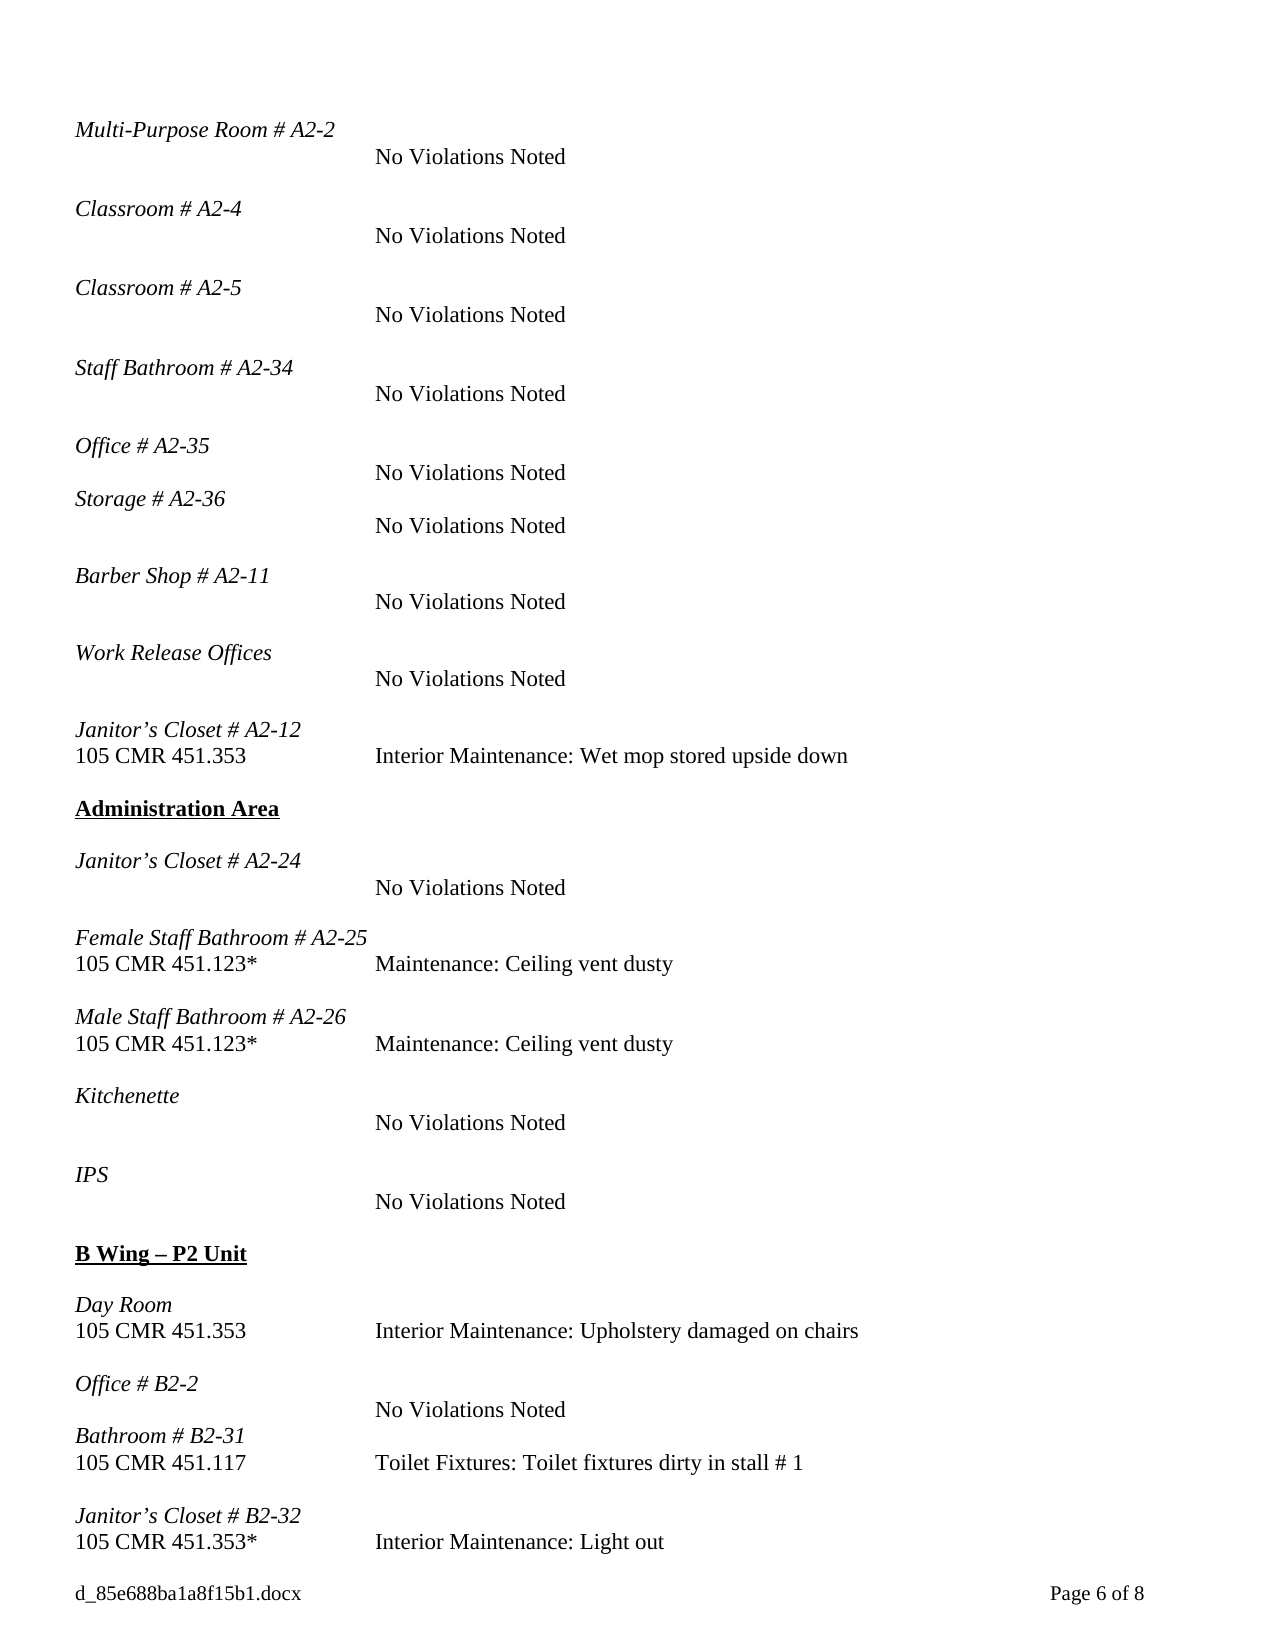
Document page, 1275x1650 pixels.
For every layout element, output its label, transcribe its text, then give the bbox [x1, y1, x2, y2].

text No Violations Noted [75, 1109, 1200, 1135]
text B Wing – P2 Unit [75, 1240, 1200, 1267]
text 105 CMR 451.123* Maintenance: Ceiling vent dusty [75, 951, 1200, 977]
text Office # B2-2 [75, 1370, 1200, 1396]
text 105 CMR 451.353 Interior Maintenance: Upholstery damaged on chairs [75, 1317, 1200, 1343]
text No Violations Noted [75, 380, 1200, 406]
text 105 CMR 451.123* Maintenance: Ceiling vent dusty [75, 1029, 1200, 1056]
text Administration Area [75, 795, 1200, 821]
text Office # A2-35 [75, 433, 1200, 459]
text No Violations Noted [75, 512, 1200, 538]
text No Violations Noted [75, 1188, 1200, 1214]
text No Violations Noted [75, 1396, 1200, 1423]
text Staff Bathroom # A2-34 [75, 353, 1200, 380]
text Janitor’s Closet # A2-12 [75, 716, 1200, 742]
text No Violations Noted [75, 143, 1200, 169]
text No Violations Noted [75, 588, 1200, 615]
text No Violations Noted [75, 874, 1200, 900]
text IPS [75, 1161, 1200, 1188]
text Classroom # A2-4 [75, 195, 1200, 222]
text 105 CMR 451.353 Interior Maintenance: Wet mop stored upside down [75, 742, 1200, 768]
text No Violations Noted [75, 665, 1200, 692]
text Janitor’s Closet # A2-24 [75, 847, 1200, 874]
text Bathroom # B2-31 [75, 1423, 1200, 1449]
text 105 CMR 451.353* Interior Maintenance: Light out [75, 1528, 1200, 1554]
text Male Staff Bathroom # A2-26 [75, 1003, 1200, 1029]
text 105 CMR 451.117 Toilet Fixtures: Toilet fixtures dirty in stall # 1 [75, 1449, 1200, 1475]
text Storage # A2-36 [75, 485, 1200, 512]
text No Violations Noted [75, 301, 1200, 327]
text Day Room [75, 1291, 1200, 1317]
text No Violations Noted [75, 222, 1200, 248]
text Female Staff Bathroom # A2-25 [75, 924, 1200, 951]
text Janitor’s Closet # B2-32 [75, 1502, 1200, 1528]
text No Violations Noted [75, 459, 1200, 485]
text Kitchenette [75, 1082, 1200, 1109]
text Barber Shop # A2-11 [75, 562, 1200, 588]
text Classroom # A2-5 [75, 274, 1200, 301]
text Multi-Purpose Room # A2-2 [75, 116, 1200, 143]
text Work Release Offices [75, 639, 1200, 665]
